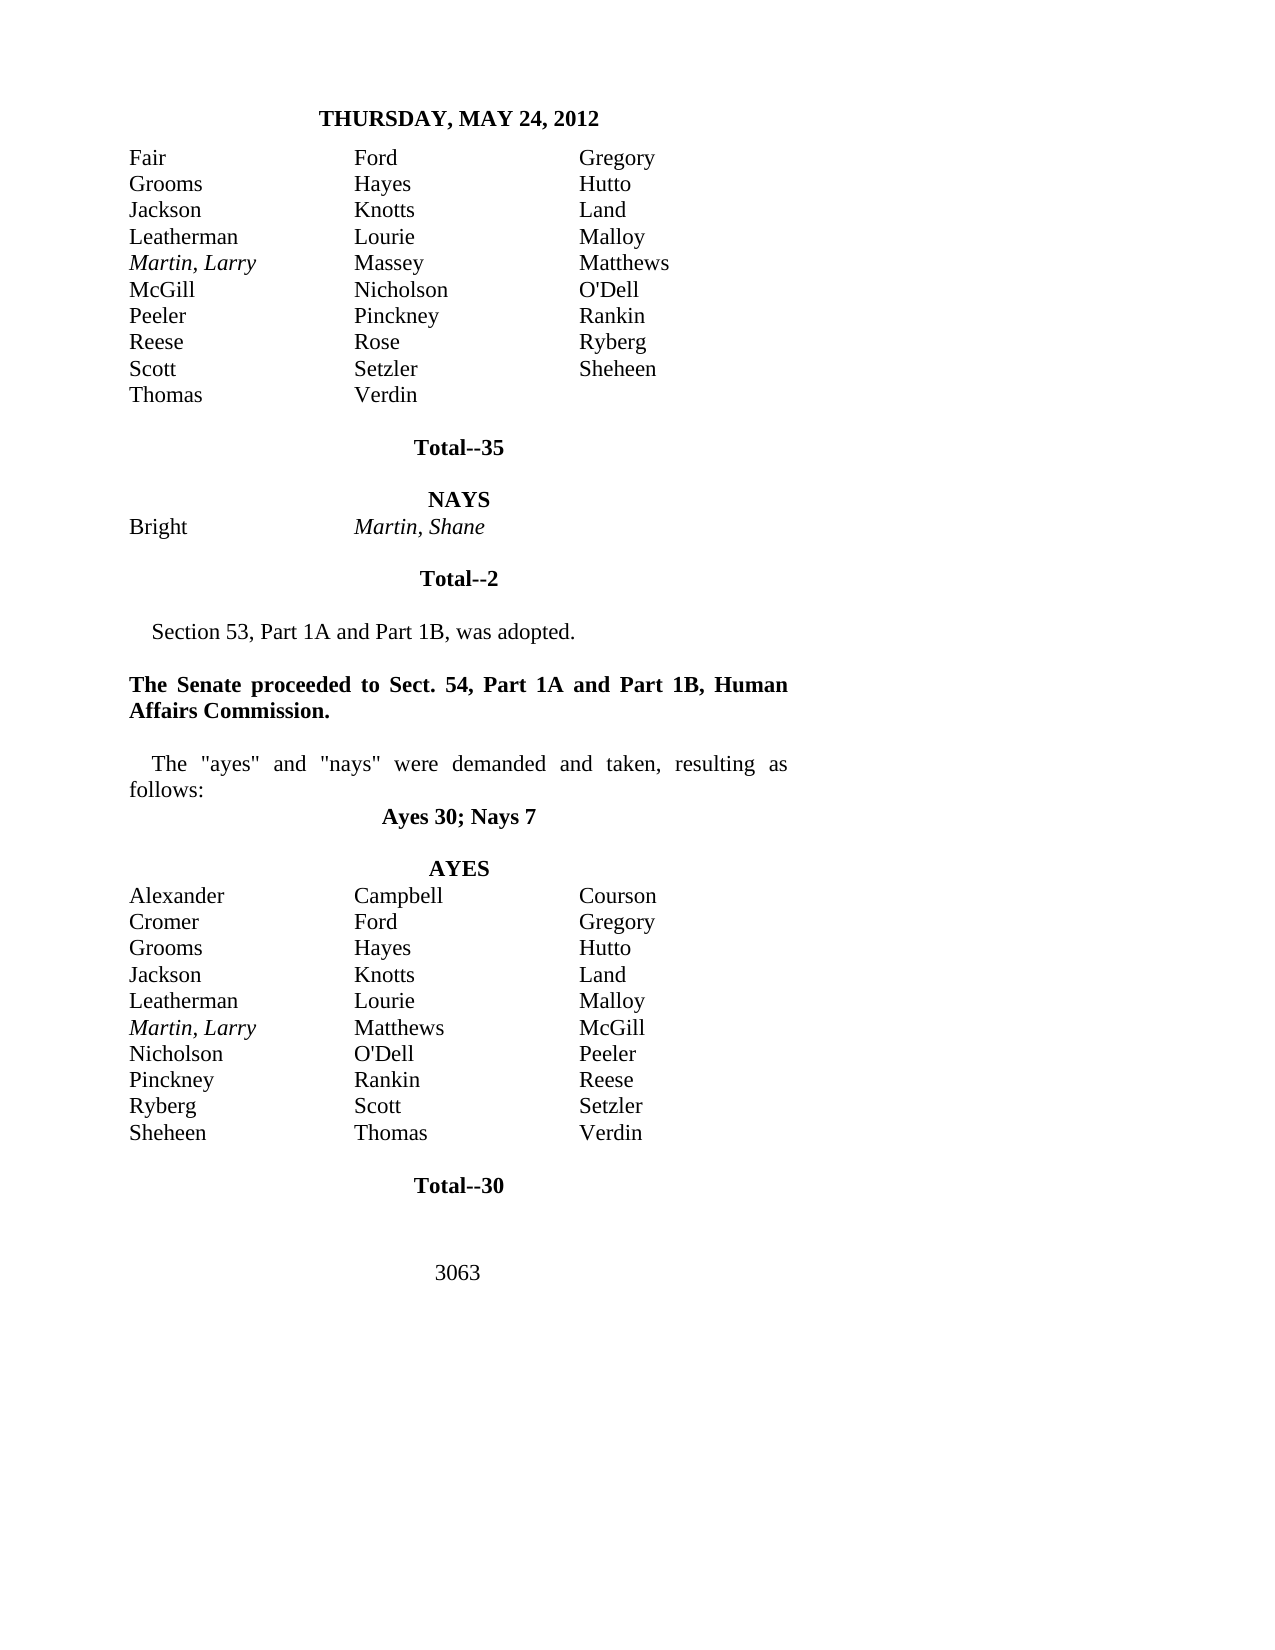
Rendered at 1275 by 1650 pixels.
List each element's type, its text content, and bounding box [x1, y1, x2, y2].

text Total--35 [129, 434, 789, 460]
text Grooms Hayes Hutto [129, 170, 789, 197]
text Bright Martin, Shane [129, 513, 789, 539]
text Scott Setzler Sheheen [129, 355, 789, 381]
text Peeler Pinckney Rankin [129, 302, 789, 328]
text Section 53, Part 1A and Part 1B, was adopted. [129, 618, 789, 644]
text Leatherman Lourie Malloy [129, 987, 789, 1013]
text The "ayes" and "nays" were demanded and taken, resulting as follows: [129, 750, 789, 803]
text The Senate proceeded to Sect. 54, Part 1A and Part 1B, Human Affairs Commission. [129, 671, 789, 724]
text Leatherman Lourie Malloy [129, 223, 789, 249]
text Grooms Hayes Hutto [129, 934, 789, 961]
text Thomas Verdin [129, 381, 789, 407]
text Sheheen Thomas Verdin [129, 1119, 789, 1145]
text Ryberg Scott Setzler [129, 1093, 789, 1119]
text McGill Nicholson O'Dell [129, 276, 789, 302]
text Total--2 [129, 566, 789, 592]
text Alexander Campbell Courson [129, 882, 789, 908]
text Total--30 [129, 1172, 789, 1198]
text AYES [129, 855, 789, 882]
text Martin, Larry Matthews McGill [129, 1013, 789, 1040]
text Martin, Larry Massey Matthews [129, 249, 789, 276]
text Nicholson O'Dell Peeler [129, 1040, 789, 1066]
text Ayes 30; Nays 7 [129, 803, 789, 829]
text Reese Rose Ryberg [129, 328, 789, 355]
text Fair Ford Gregory [129, 144, 789, 170]
text Pinckney Rankin Reese [129, 1066, 789, 1093]
text Jackson Knotts Land [129, 197, 789, 223]
text Jackson Knotts Land [129, 961, 789, 987]
text NAYS [129, 486, 789, 513]
text Cromer Ford Gregory [129, 908, 789, 934]
